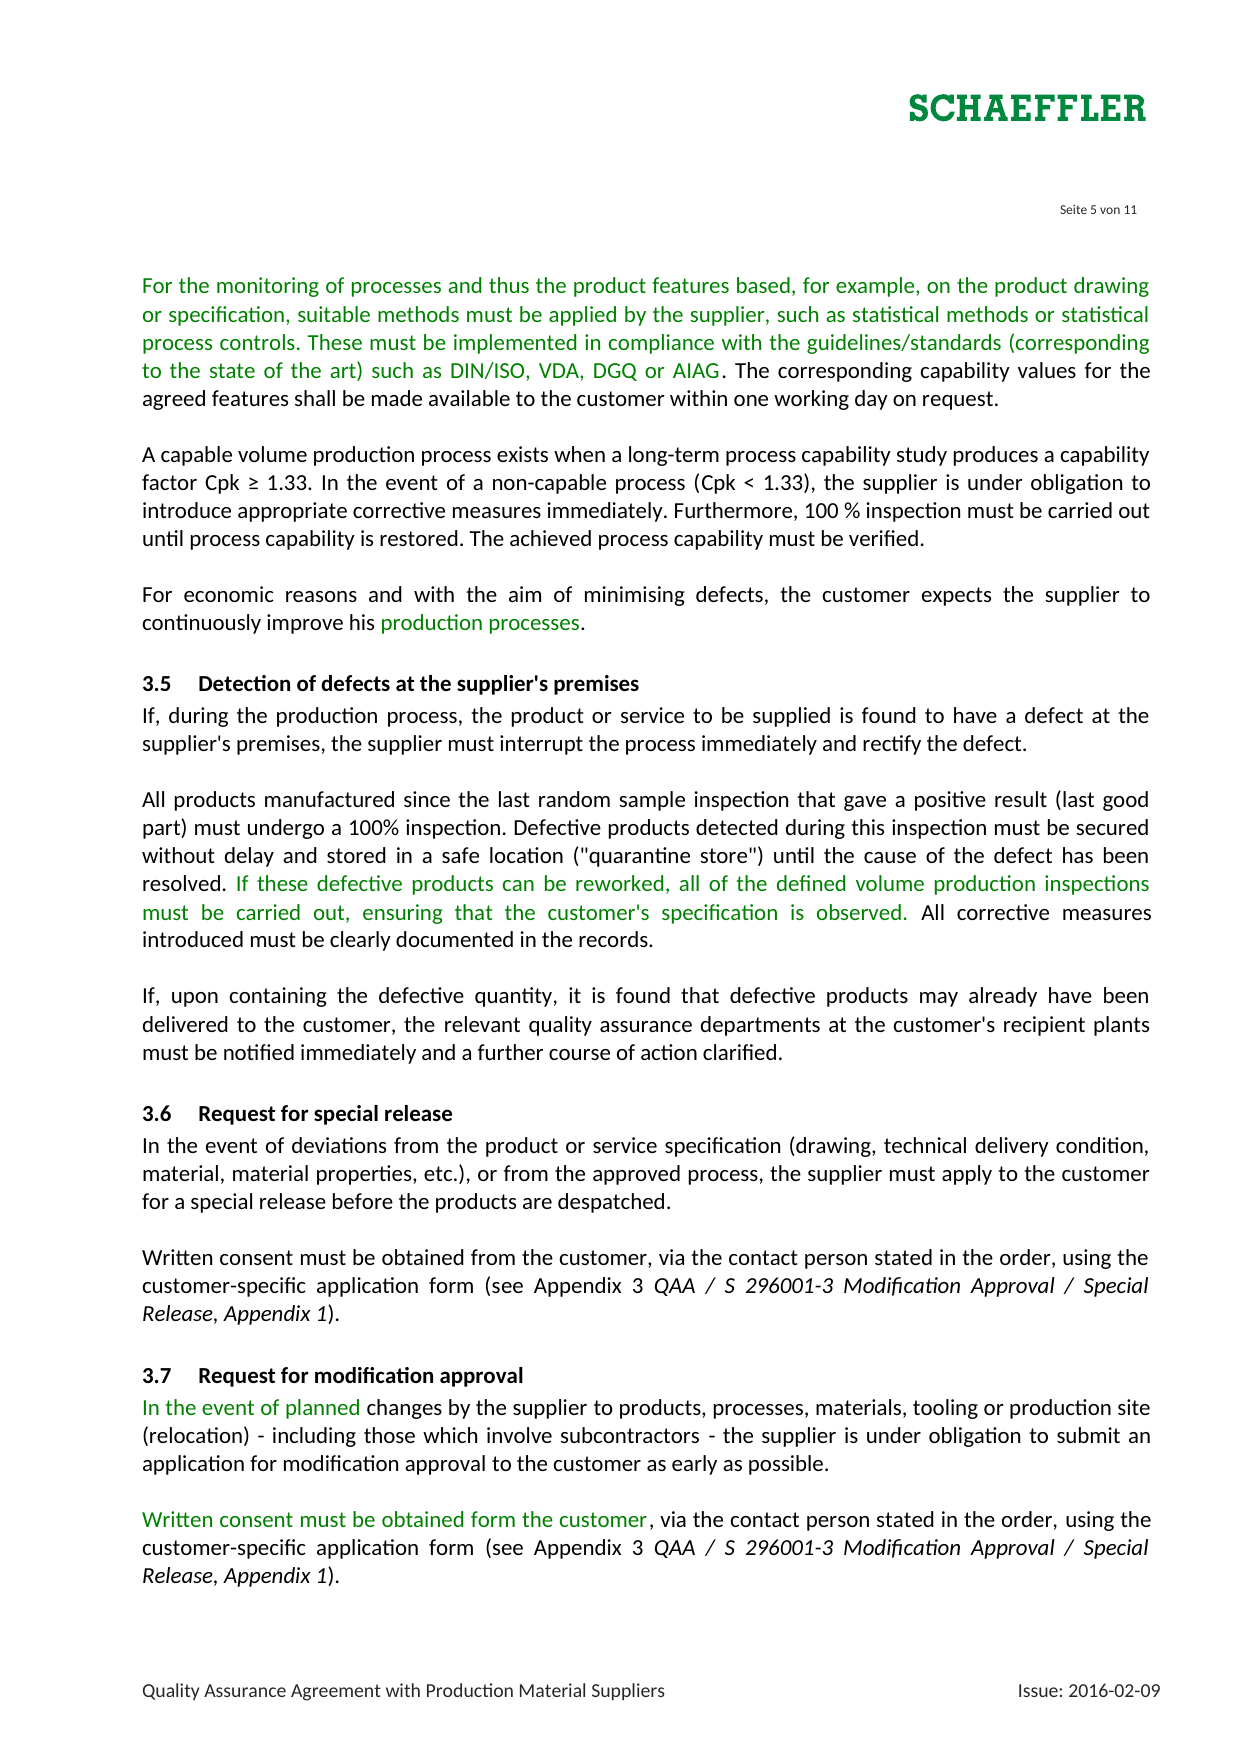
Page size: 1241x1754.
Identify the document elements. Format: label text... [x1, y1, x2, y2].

text In the event of planned changes by the supplier to products, processes, materials, tooling or production site (relocation) - including those which involve subcontractors - the supplier is under obligation to submit an application for modification approval to the customer as early as possible. [142, 1393, 1152, 1477]
text In the event of deviations from the product or service specification (drawing, technical delivery condition, material, material properties, etc.), or from the approved process, the supplier must apply to the customer for a special release before the products are despatched. [142, 1131, 1152, 1215]
text If, during the production process, the product or service to be supplied is found to have a defect at the supplier's premises, the supplier must interrupt the process immediately and rectify the defect. [142, 701, 1152, 757]
text For economic reasons and with the aim of minimising defects, the customer expects the supplier to continuously improve his production processes. [142, 580, 1152, 636]
subtitle Request for special release [142, 1099, 1152, 1127]
text For the monitoring of processes and thus the product features based, for example, on the product drawing or specification, suitable methods must be applied by the supplier, such as statistical methods or statistical process controls. These must be implemented in compliance with the guidelines/standards (corresponding to the state of the art) such as DIN/ISO, VDA, DGQ or AIAG. The corresponding capability values for the agreed features shall be made available to the customer within one working day on request. [142, 201, 1152, 412]
text Written consent must be obtained from the customer, via the contact person stated in the order, using the customer-specific application form (see Appendix 3 QAA / S 296001-3 Modification Approval / Special Release, Appendix 1). [142, 1243, 1152, 1327]
text All products manufactured since the last random sample inspection that gave a positive result (last good part) must undergo a 100% inspection. Defective products detected during this inspection must be secured without delay and stored in a safe location ("quarantine store") until the cause of the defect has been resolved. If these defective products can be reworked, all of the defined volume production inspections must be carried out, ensuring that the customer's specification is observed. All corrective measures introduced must be clearly documented in the records. [142, 786, 1152, 954]
subtitle Request for modification approval [142, 1361, 1152, 1389]
text Written consent must be obtained form the customer, via the contact person stated in the order, using the customer-specific application form (see Appendix 3 QAA / S 296001-3 Modification Approval / Special Release, Appendix 1). [142, 1505, 1152, 1589]
text A capable volume production process exists when a long-term process capability study produces a capability factor Cpk ≥ 1.33. In the event of a non-capable process (Cpk < 1.33), the supplier is under obligation to introduce appropriate corrective measures immediately. Furthermore, 100 % inspection must be carried out until process capability is restored. The achieved process capability must be verified. [142, 440, 1152, 552]
subtitle Detection of defects at the supplier's premises [142, 669, 1152, 697]
text If, upon containing the defective quantity, it is found that defective products may already have been delivered to the customer, the relevant quality assurance departments at the customer's recipient plants must be notified immediately and a further course of action clarified. [142, 982, 1152, 1066]
